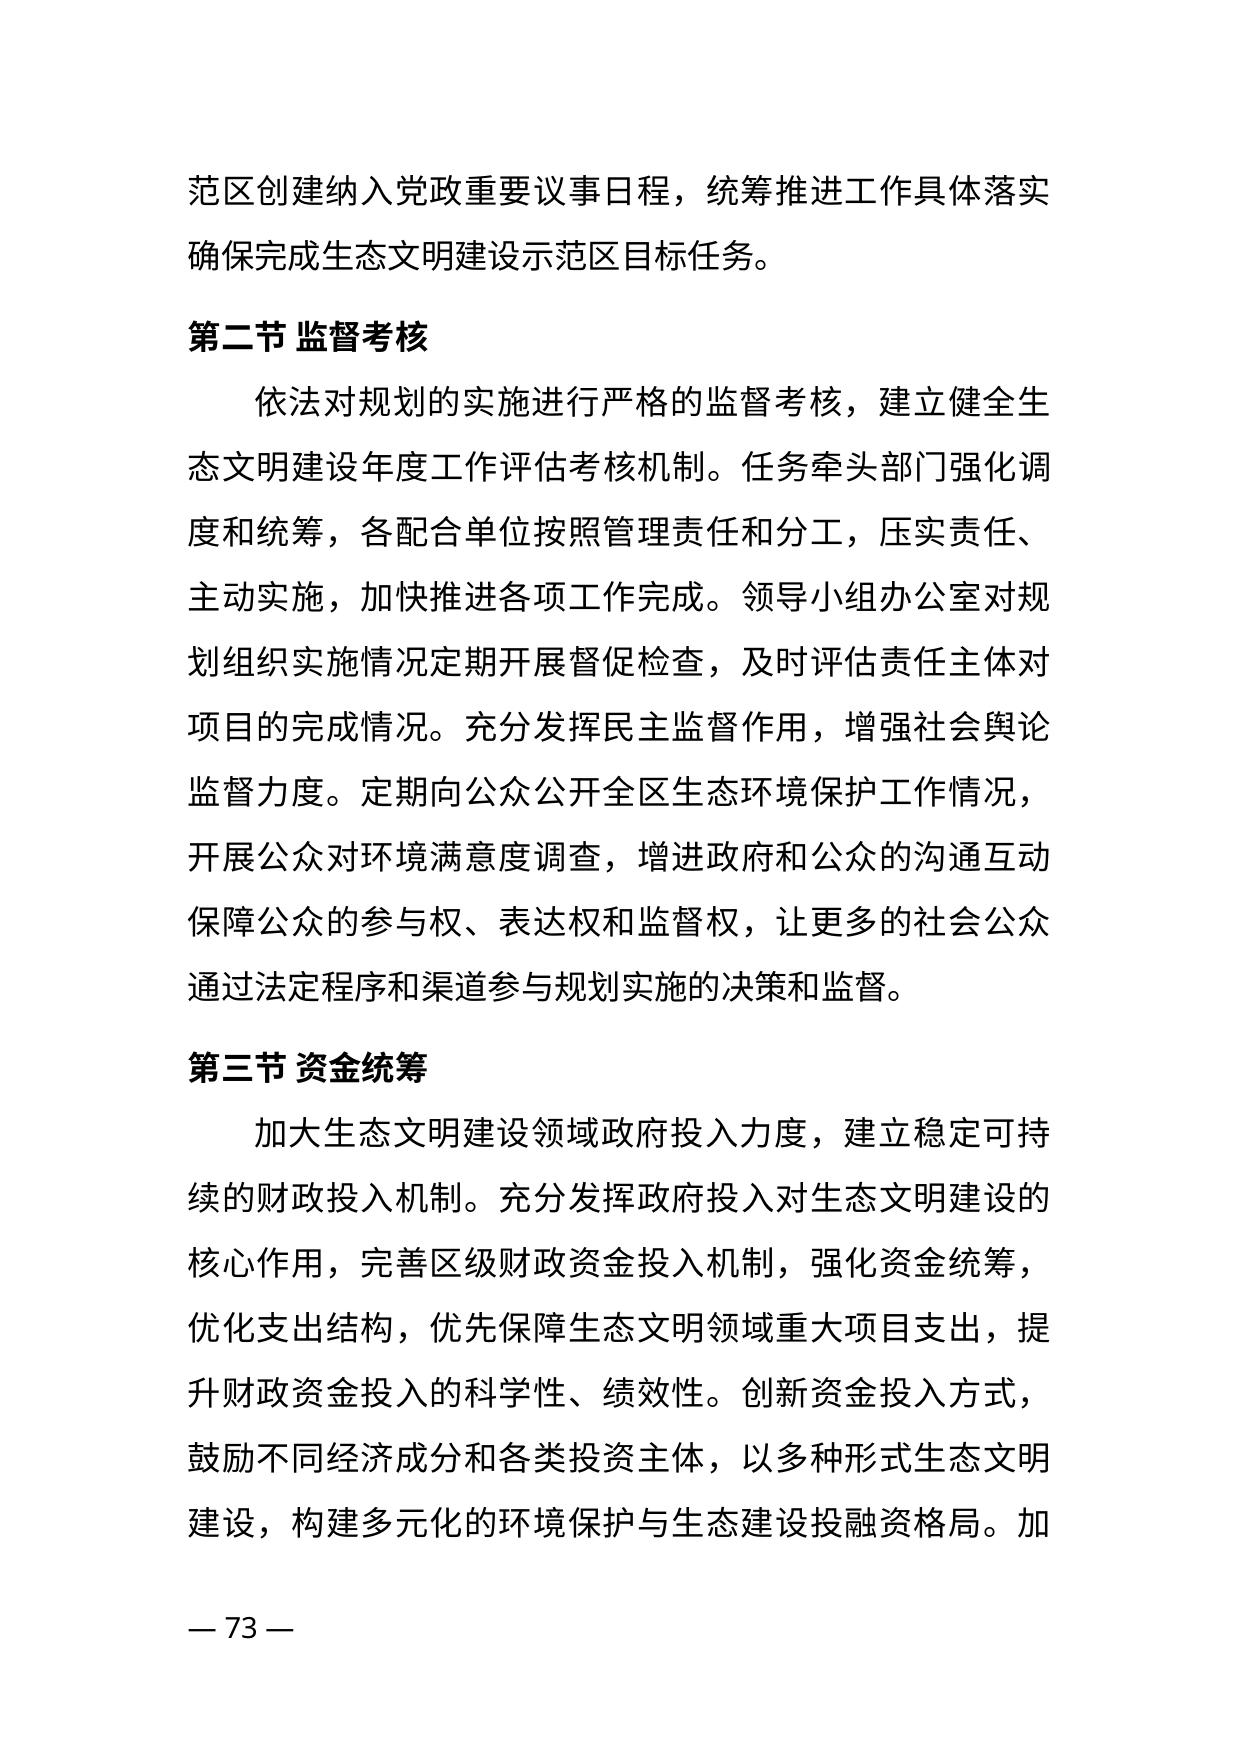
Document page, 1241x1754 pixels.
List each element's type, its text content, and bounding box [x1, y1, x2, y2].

text 依法对规划的实施进行严格的监督考核，建立健全生态文明建设年度工作评估考核机制。任务牵头部门强化调度和统筹，各配合单位按照管理责任和分工，压实责任、主动实施，加快推进各项工作完成。领导小组办公室对规划组织实施情况定期开展督促检查，及时评估责任主体对项目的完成情况。充分发挥民主监督作用，增强社会舆论监督力度。定期向公众公开全区生态环境保护工作情况，开展公众对环境满意度调查，增进政府和公众的沟通互动，保障公众的参与权、表达权和监督权，让更多的社会公众通过法定程序和渠道参与规划实施的决策和监督。 [187, 367, 1053, 1017]
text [187, 1099, 1053, 1554]
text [187, 156, 1053, 286]
subtitle 第二节 监督考核 [187, 302, 1053, 367]
subtitle 第三节 资金统筹 [187, 1034, 1053, 1099]
